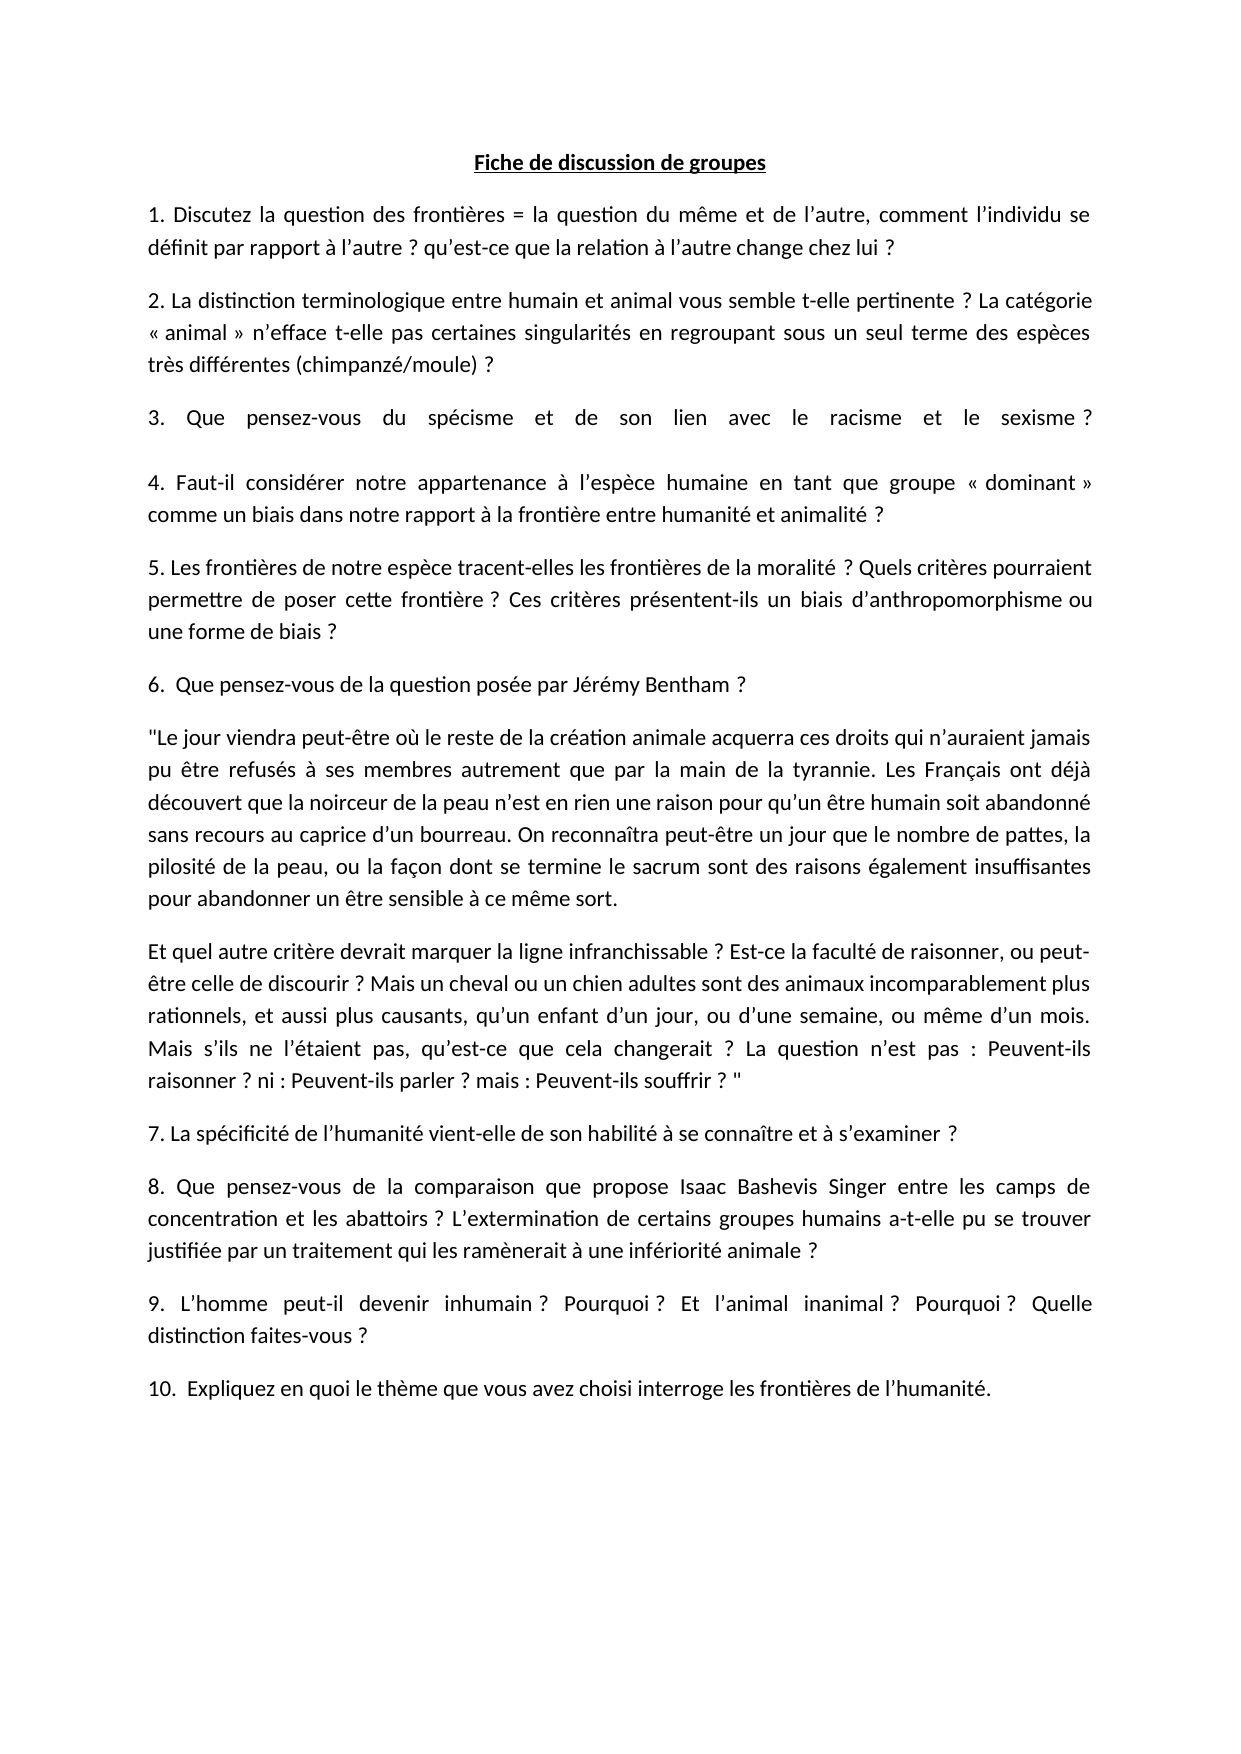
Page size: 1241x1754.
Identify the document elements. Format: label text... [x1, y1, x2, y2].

text 10. Expliquez en quoi le thème que vous avez choisi interroge les frontières de l’humanité. [148, 1374, 1093, 1403]
text 5. Les frontières de notre espèce tracent-elles les frontières de la moralité ? Quels critères pourraient permettre de poser cette frontière ? Ces critères présentent-ils un biais d’anthropomorphisme ou une forme de biais ? [148, 553, 1093, 645]
text 8. Que pensez-vous de la comparaison que propose Isaac Bashevis Singer entre les camps de concentration et les abattoirs ? L’extermination de certains groupes humains a-t-elle pu se trouver justifiée par un traitement qui les ramènerait à une infériorité animale ? [148, 1172, 1093, 1264]
text Fiche de discussion de groupes [148, 148, 1093, 176]
text 3. Que pensez-vous du spécisme et de son lien avec le racisme et le sexisme ? 4. Faut-il considérer notre appartenance à l’espèce humaine en tant que groupe « dominant » comme un biais dans notre rapport à la frontière entre humanité et animalité ? [148, 403, 1093, 528]
text 1. Discutez la question des frontières = la question du même et de l’autre, comment l’individu se définit par rapport à l’autre ? qu’est-ce que la relation à l’autre change chez lui ? [148, 201, 1093, 261]
text 9. L’homme peut-il devenir inhumain ? Pourquoi ? Et l’animal inanimal ? Pourquoi ? Quelle distinction faites-vous ? [148, 1289, 1093, 1349]
text 7. La spécificité de l’humanité vient-elle de son habilité à se connaître et à s’examiner ? [148, 1119, 1093, 1147]
text "Le jour viendra peut-être où le reste de la création animale acquerra ces droits qui n’auraient jamais pu être refusés à ses membres autrement que par la main de la tyrannie. Les Français ont déjà découvert que la noirceur de la peau n’est en rien une raison pour qu’un être humain soit abandonné sans recours au caprice d’un bourreau. On reconnaîtra peut-être un jour que le nombre de pattes, la pilosité de la peau, ou la façon dont se termine le sacrum sont des raisons également insuffisantes pour abandonner un être sensible à ce même sort. [148, 723, 1093, 912]
text Et quel autre critère devrait marquer la ligne infranchissable ? Est-ce la faculté de raisonner, ou peut-être celle de discourir ? Mais un cheval ou un chien adultes sont des animaux incomparablement plus rationnels, et aussi plus causants, qu’un enfant d’un jour, ou d’une semaine, ou même d’un mois. Mais s’ils ne l’étaient pas, qu’est-ce que cela changerait ? La question n’est pas : Peuvent-ils raisonner ? ni : Peuvent-ils parler ? mais : Peuvent-ils souffrir ? " [148, 937, 1093, 1094]
text 2. La distinction terminologique entre humain et animal vous semble t-elle pertinente ? La catégorie « animal » n’efface t-elle pas certaines singularités en regroupant sous un seul terme des espèces très différentes (chimpanzé/moule) ? [148, 286, 1093, 378]
text 6. Que pensez-vous de la question posée par Jérémy Bentham ? [148, 670, 1093, 698]
